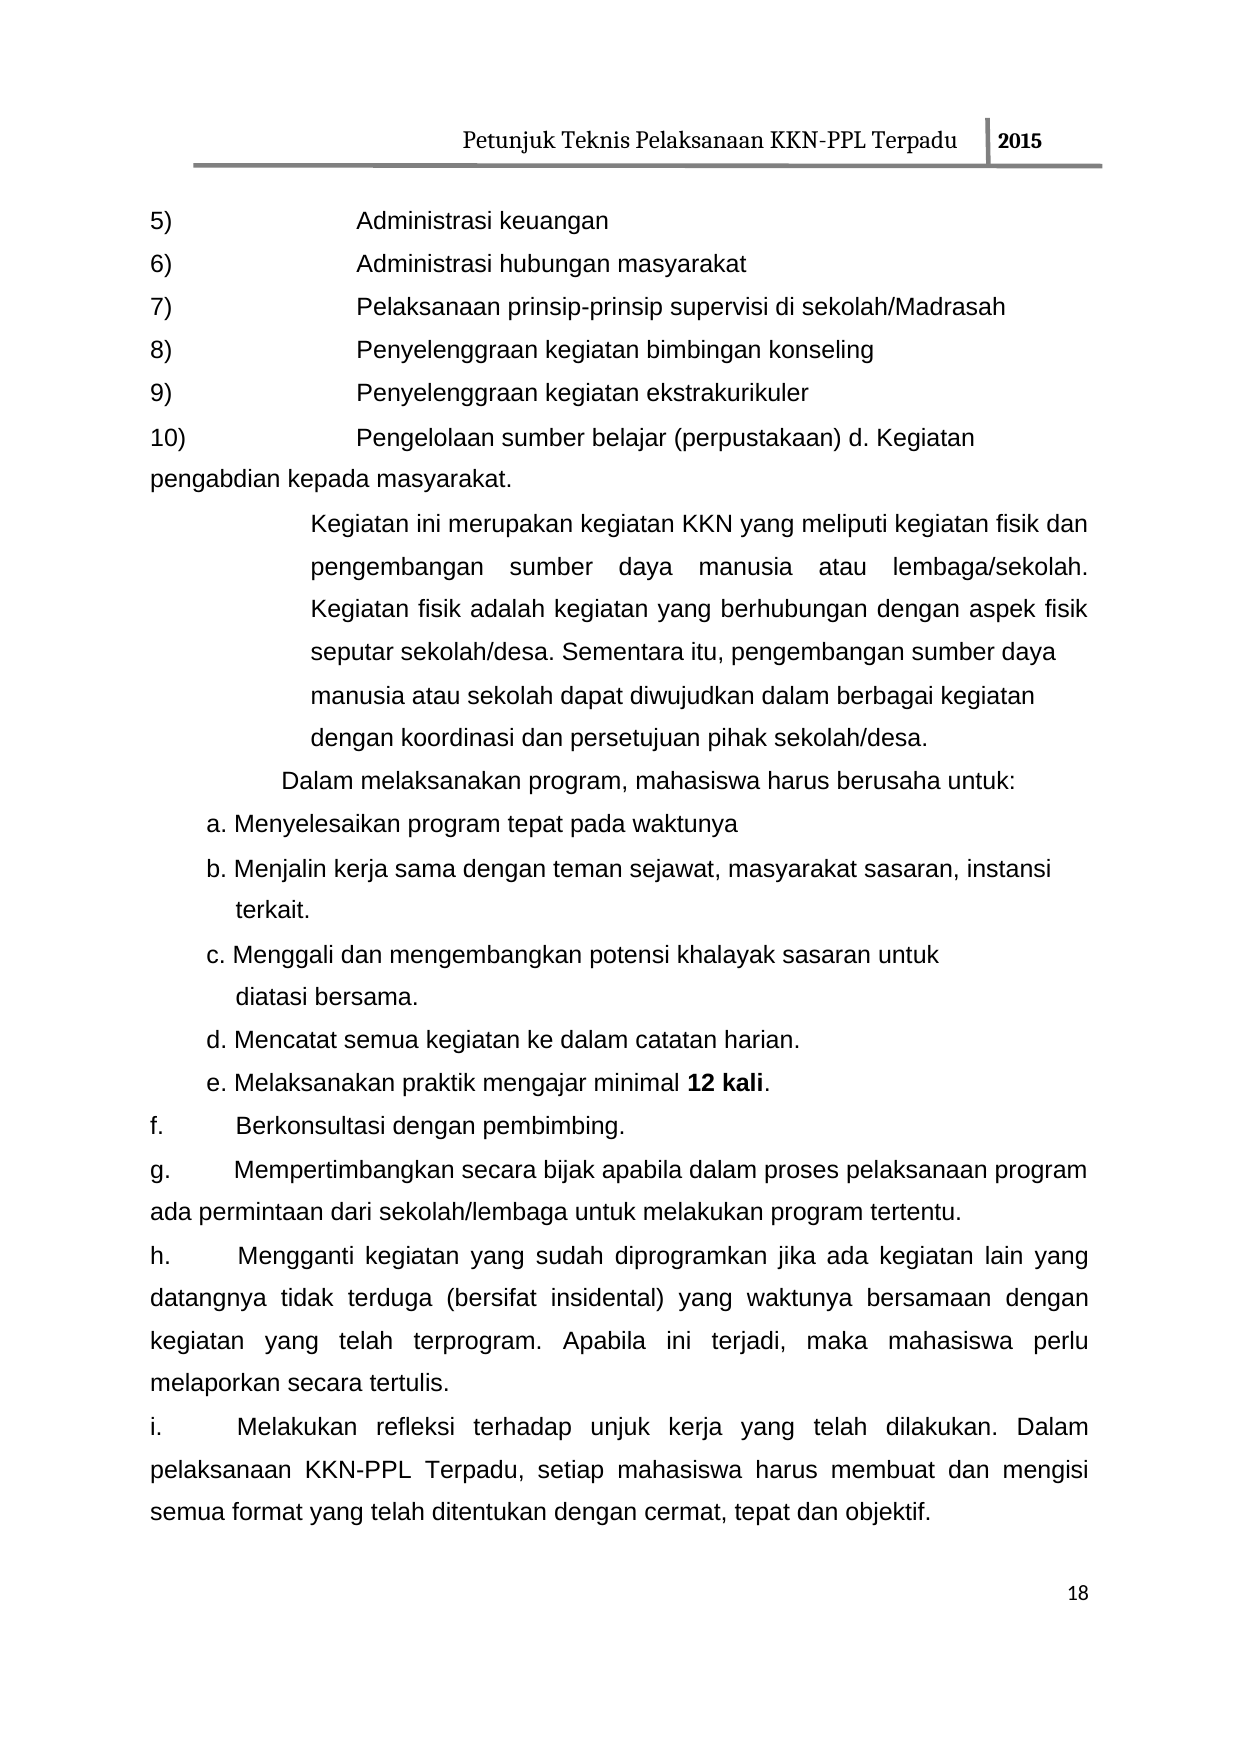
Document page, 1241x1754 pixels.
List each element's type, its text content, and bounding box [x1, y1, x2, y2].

list Melakukan refleksi terhadap unjuk kerja yang telah dilakukan. Dalam pelaksanaan KKN-PPL Terpadu, setiap mahasiswa harus membuat dan mengisi semua format yang telah ditentukan dengan cermat, tepat dan objektif. [150, 1412, 1090, 1526]
text c. Menggali dan mengembangkan potensi khalayak sasaran untuk diatasi bersama. [206, 940, 1018, 1010]
text a. Menyelesaikan program tepat pada waktunya [206, 809, 1090, 838]
text d. Mencatat semua kegiatan ke dalam catatan harian. [206, 1025, 1090, 1054]
list Administrasi keuangan [150, 206, 1090, 235]
text Dalam melaksanakan program, mahasiswa harus berusaha untuk: [281, 766, 1090, 795]
text Petunjuk Teknis Pelaksanaan KKN-PPL Terpadu 2015 [462, 126, 1090, 154]
list Mempertimbangkan secara bijak apabila dalam proses pelaksanaan program ada permintaan dari sekolah/lembaga untuk melakukan program tertentu. [150, 1155, 1090, 1226]
list Pengelolaan sumber belajar (perpustakaan) d. Kegiatan pengabdian kepada masyarakat. [150, 423, 1090, 493]
list Administrasi hubungan masyarakat [150, 249, 1090, 278]
list Penyelenggraan kegiatan bimbingan konseling [150, 336, 1090, 364]
list Berkonsultasi dengan pembimbing. [150, 1111, 1090, 1140]
list Pelaksanaan prinsip-prinsip supervisi di sekolah/Madrasah [150, 292, 1090, 321]
list Penyelenggraan kegiatan ekstrakurikuler [150, 378, 1090, 407]
text Kegiatan ini merupakan kegiatan KKN yang meliputi kegiatan fisik dan pengembangan sumber daya manusia atau lembaga/sekolah. Kegiatan fisik adalah kegiatan yang berhubungan dengan aspek fisik seputar sekolah/desa. Sementara itu, pengembangan sumber daya [310, 509, 1089, 665]
text b. Menjalin kerja sama dengan teman sejawat, masyarakat sasaran, instansi terkait. [206, 853, 1089, 924]
text 18 [1067, 1579, 1090, 1606]
list Mengganti kegiatan yang sudah diprogramkan jika ada kegiatan lain yang datangnya tidak terduga (bersifat insidental) yang waktunya bersamaan dengan kegiatan yang telah terprogram. Apabila ini terjadi, maka mahasiswa perlu melaporkan secara tertulis. [150, 1241, 1090, 1397]
text manusia atau sekolah dapat diwujudkan dalam berbagai kegiatan dengan koordinasi dan persetujuan pihak sekolah/desa. [310, 681, 1089, 751]
text e. Melaksanakan praktik mengajar minimal 12 kali. [206, 1067, 1090, 1096]
